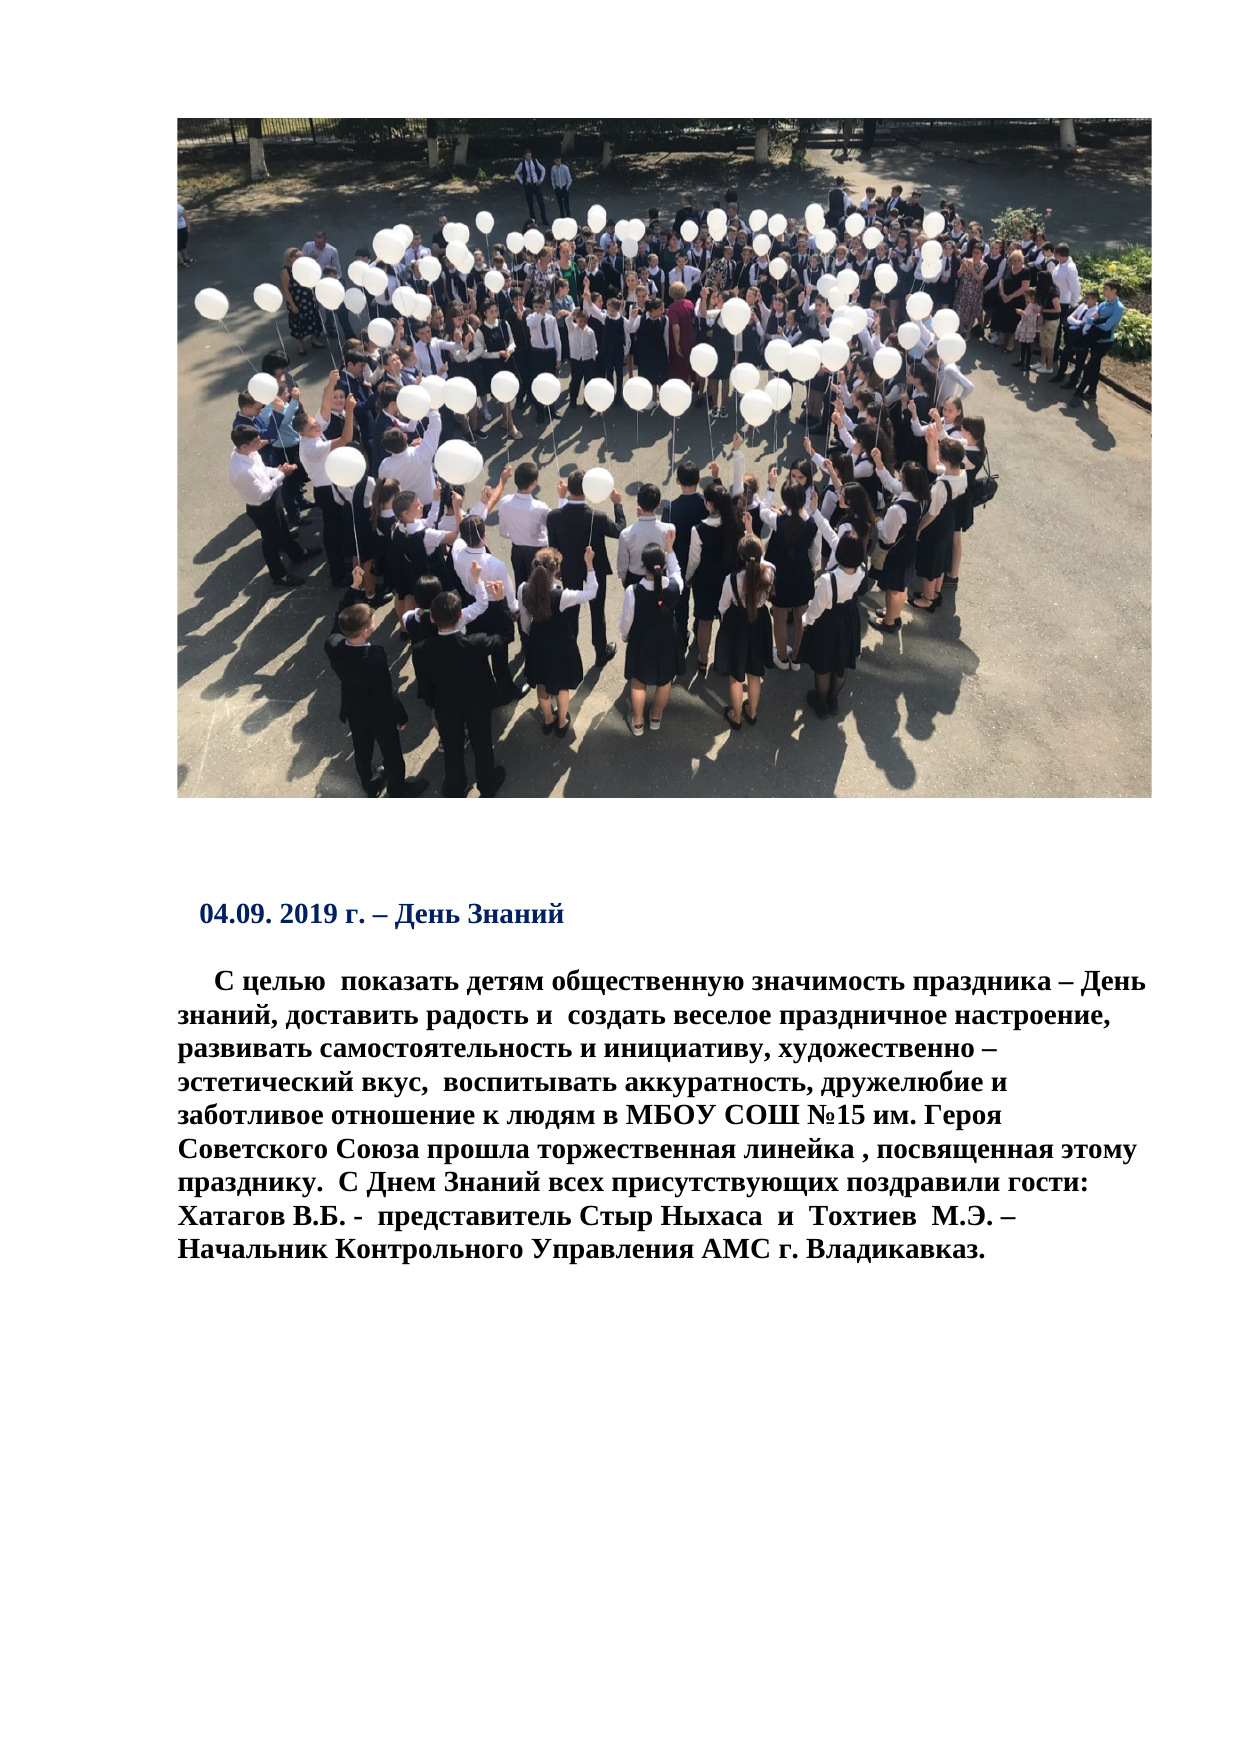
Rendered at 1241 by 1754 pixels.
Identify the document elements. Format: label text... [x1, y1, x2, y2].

text С целью показать детям общественную значимость праздника – День знаний, доставить радость и создать веселое праздничное настроение, развивать самостоятельность и инициативу, художественно – эстетический вкус, воспитывать аккуратность, дружелюбие и заботливое отношение к людям в МБОУ СОШ №15 им. Героя Советского Союза прошла торжественная линейка , посвященная этому празднику. С Днем Знаний всех присутствующих поздравили гости: Хатагов В.Б. - представитель Стыр Ныхаса и Тохтиев М.Э. – Начальник Контрольного Управления АМС г. Владикавказ. [177, 963, 1152, 1265]
picture [177, 118, 1152, 798]
text 04.09. 2019 г. – День Знаний [177, 896, 1152, 930]
